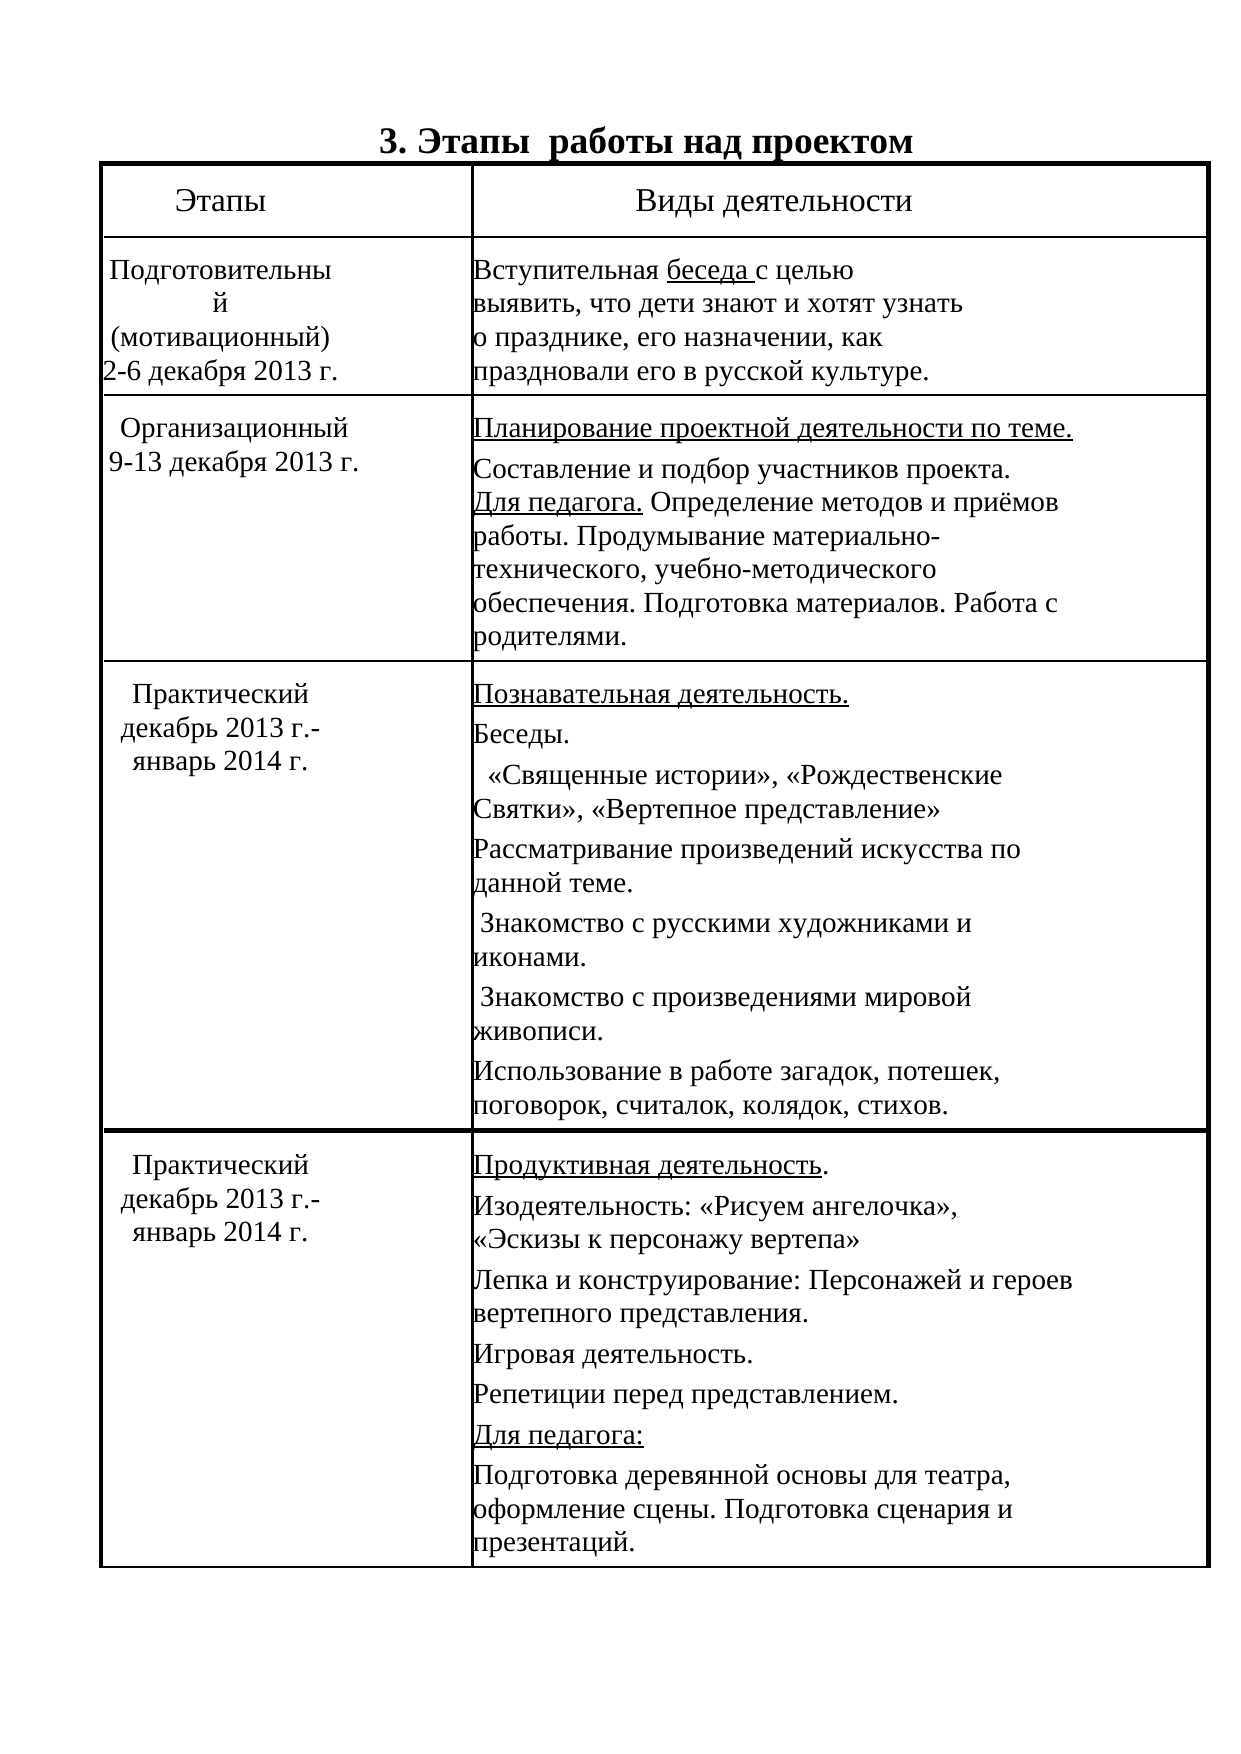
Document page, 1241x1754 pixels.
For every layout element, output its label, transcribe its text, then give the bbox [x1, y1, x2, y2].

table_header Виды деятельности [474, 166, 1206, 236]
table_cell Практический декабрь 2013 г.- январь 2014 г. [103, 661, 471, 1128]
table_cell Вступительная беседа с целью выявить, что дети знают и хотят узнать о празднике, его назначении, как праздновали его в русской культуре. [474, 238, 1206, 394]
table_cell Познавательная деятельность. Беседы. «Священные истории», «Рождественские Святки», «Вертепное представление» Рассматривание произведений искусства по данной теме. Знакомство с русскими художниками и иконами. Знакомство с произведениями мировой живописи. Использование в работе загадок, потешек, поговорок, считалок, колядок, стихов. [474, 662, 1206, 1128]
table_cell Продуктивная деятельность. Изодеятельность: «Рисуем ангелочка», «Эскизы к персонажу вертепа» Лепка и конструирование: Персонажей и героев вертепного представления. Игровая деятельность. Репетиции перед представлением. Для педагога: Подготовка деревянной основы для театра, оформление сцены. Подготовка сценария и презентаций. [474, 1133, 1206, 1566]
table_header Этапы [103, 166, 471, 236]
table_cell Подготовительный (мотивационный) 2-6 декабря 2013 г. [103, 237, 471, 394]
table_cell Планирование проектной деятельности по теме. Составление и подбор участников проекта. Для педагога. Определение методов и приёмов работы. Продумывание материально-технического, учебно-методического обеспечения. Подготовка материалов. Работа с родителями. [474, 396, 1206, 659]
list Этапы работы над проектом [141, 118, 1152, 161]
table_cell Организационный 9-13 декабря 2013 г. [103, 395, 471, 659]
table_cell Практический декабрь 2013 г.- январь 2014 г. [103, 1129, 471, 1566]
